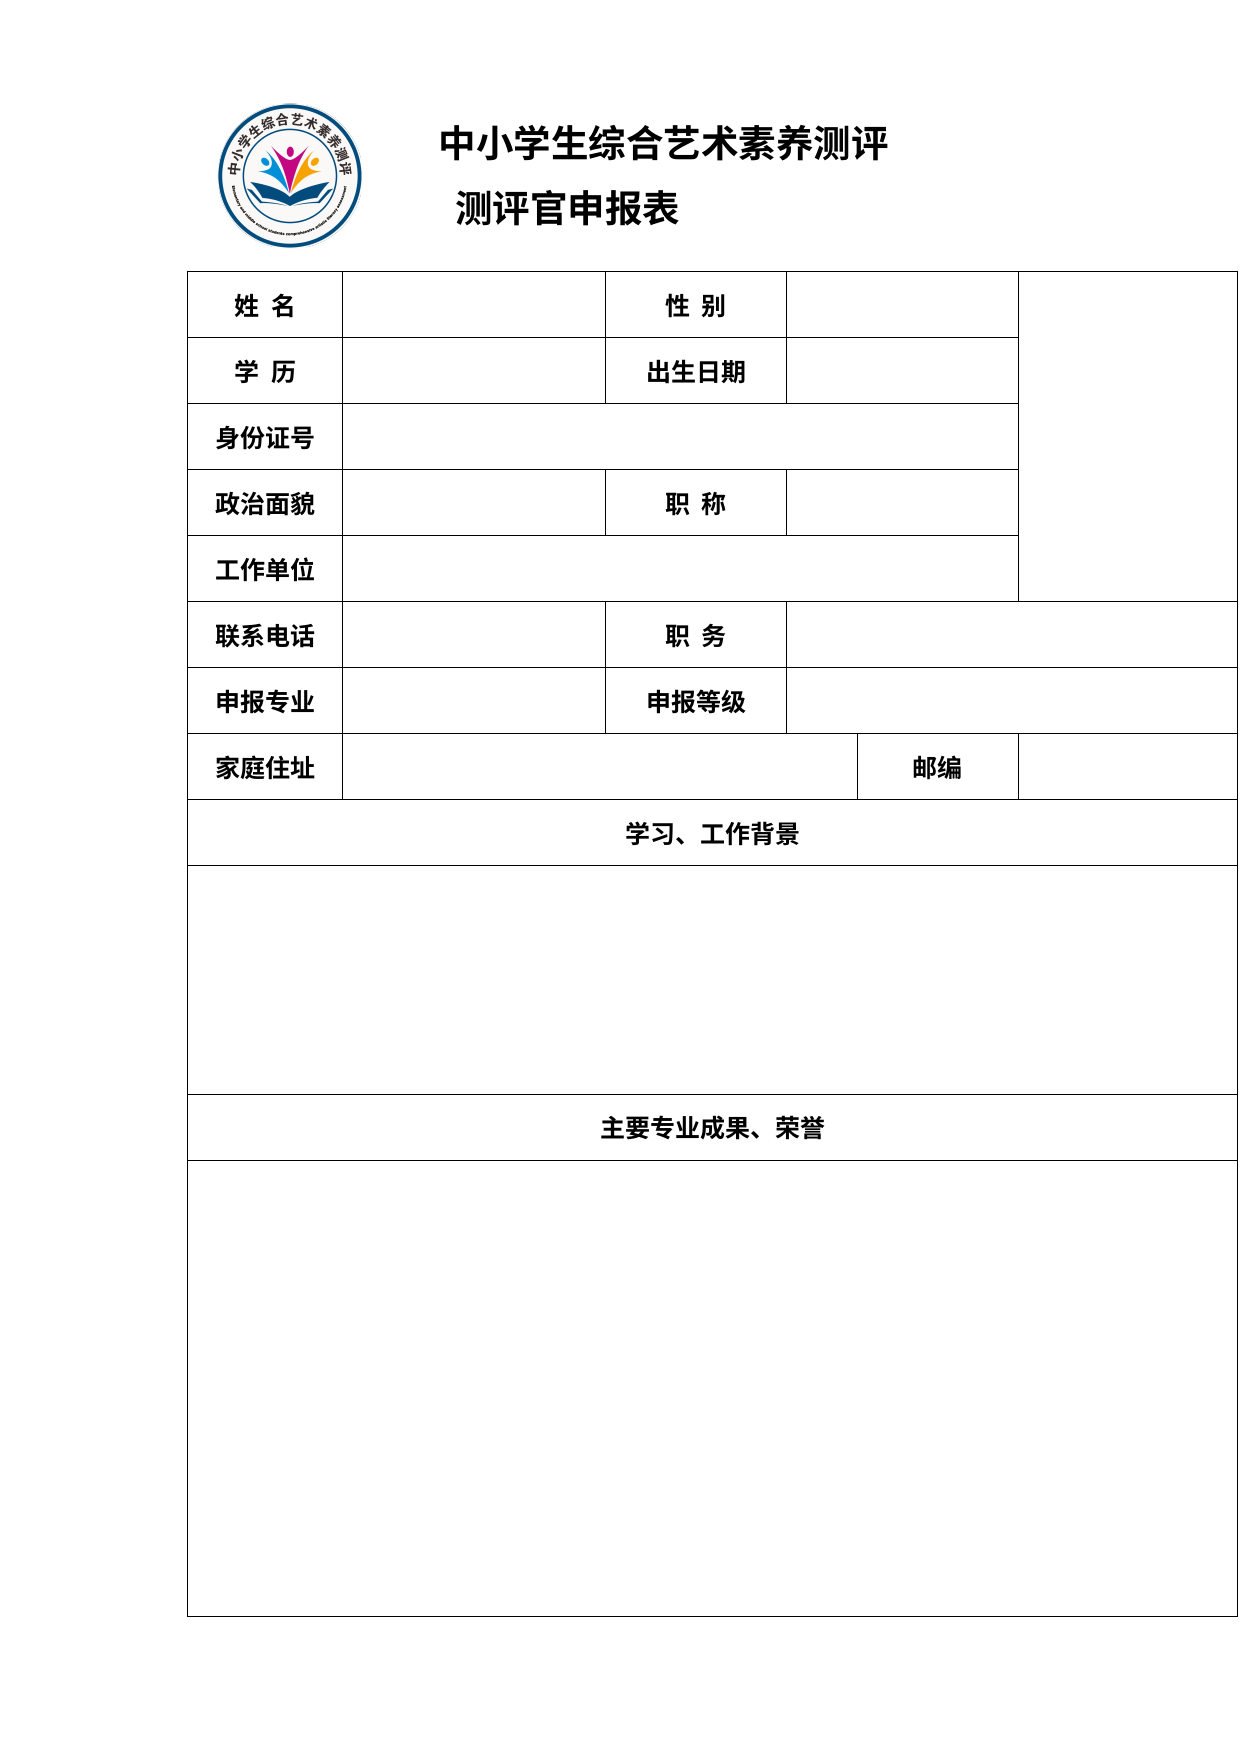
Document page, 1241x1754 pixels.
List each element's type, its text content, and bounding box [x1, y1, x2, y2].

table_header [787, 272, 1018, 337]
table_cell 出生日期 [606, 338, 786, 403]
table_cell [343, 536, 1018, 601]
picture [217, 238, 363, 249]
table_cell [343, 338, 605, 403]
table_cell [343, 404, 1018, 469]
table_cell [343, 602, 605, 667]
table_cell [787, 470, 1018, 535]
picture [217, 103, 363, 108]
table_cell 政治面貌 [188, 470, 342, 535]
table_cell 工作单位 [188, 536, 342, 601]
table_cell [787, 668, 1237, 733]
table_cell 家庭住址 [188, 734, 342, 799]
table_cell [787, 338, 1018, 403]
table_cell [787, 602, 1237, 667]
table_header [1019, 272, 1237, 601]
table_cell [343, 470, 605, 535]
table_cell 主要专业成果、荣誉 [188, 1095, 1237, 1159]
table_cell [1019, 734, 1237, 799]
table_cell [188, 1161, 1237, 1616]
text 测评官申报表 [187, 173, 1053, 238]
table_cell 学习、工作背景 [188, 800, 1237, 865]
table_cell 邮编 [858, 734, 1018, 799]
table_cell [343, 734, 857, 799]
text 中小学生综合艺术素养测评 [187, 108, 1053, 173]
table_cell 职 称 [606, 470, 786, 535]
table_cell 职 务 [606, 602, 786, 667]
table_cell 申报专业 [188, 668, 342, 733]
table_cell [188, 866, 1237, 1093]
table_cell [343, 668, 605, 733]
table_header 姓 名 [188, 272, 342, 337]
table_header [343, 272, 605, 337]
table_cell 申报等级 [606, 668, 786, 733]
table_cell 学 历 [188, 338, 342, 403]
table_cell 联系电话 [188, 602, 342, 667]
table_cell 身份证号 [188, 404, 342, 469]
table_header 性 别 [606, 272, 786, 337]
